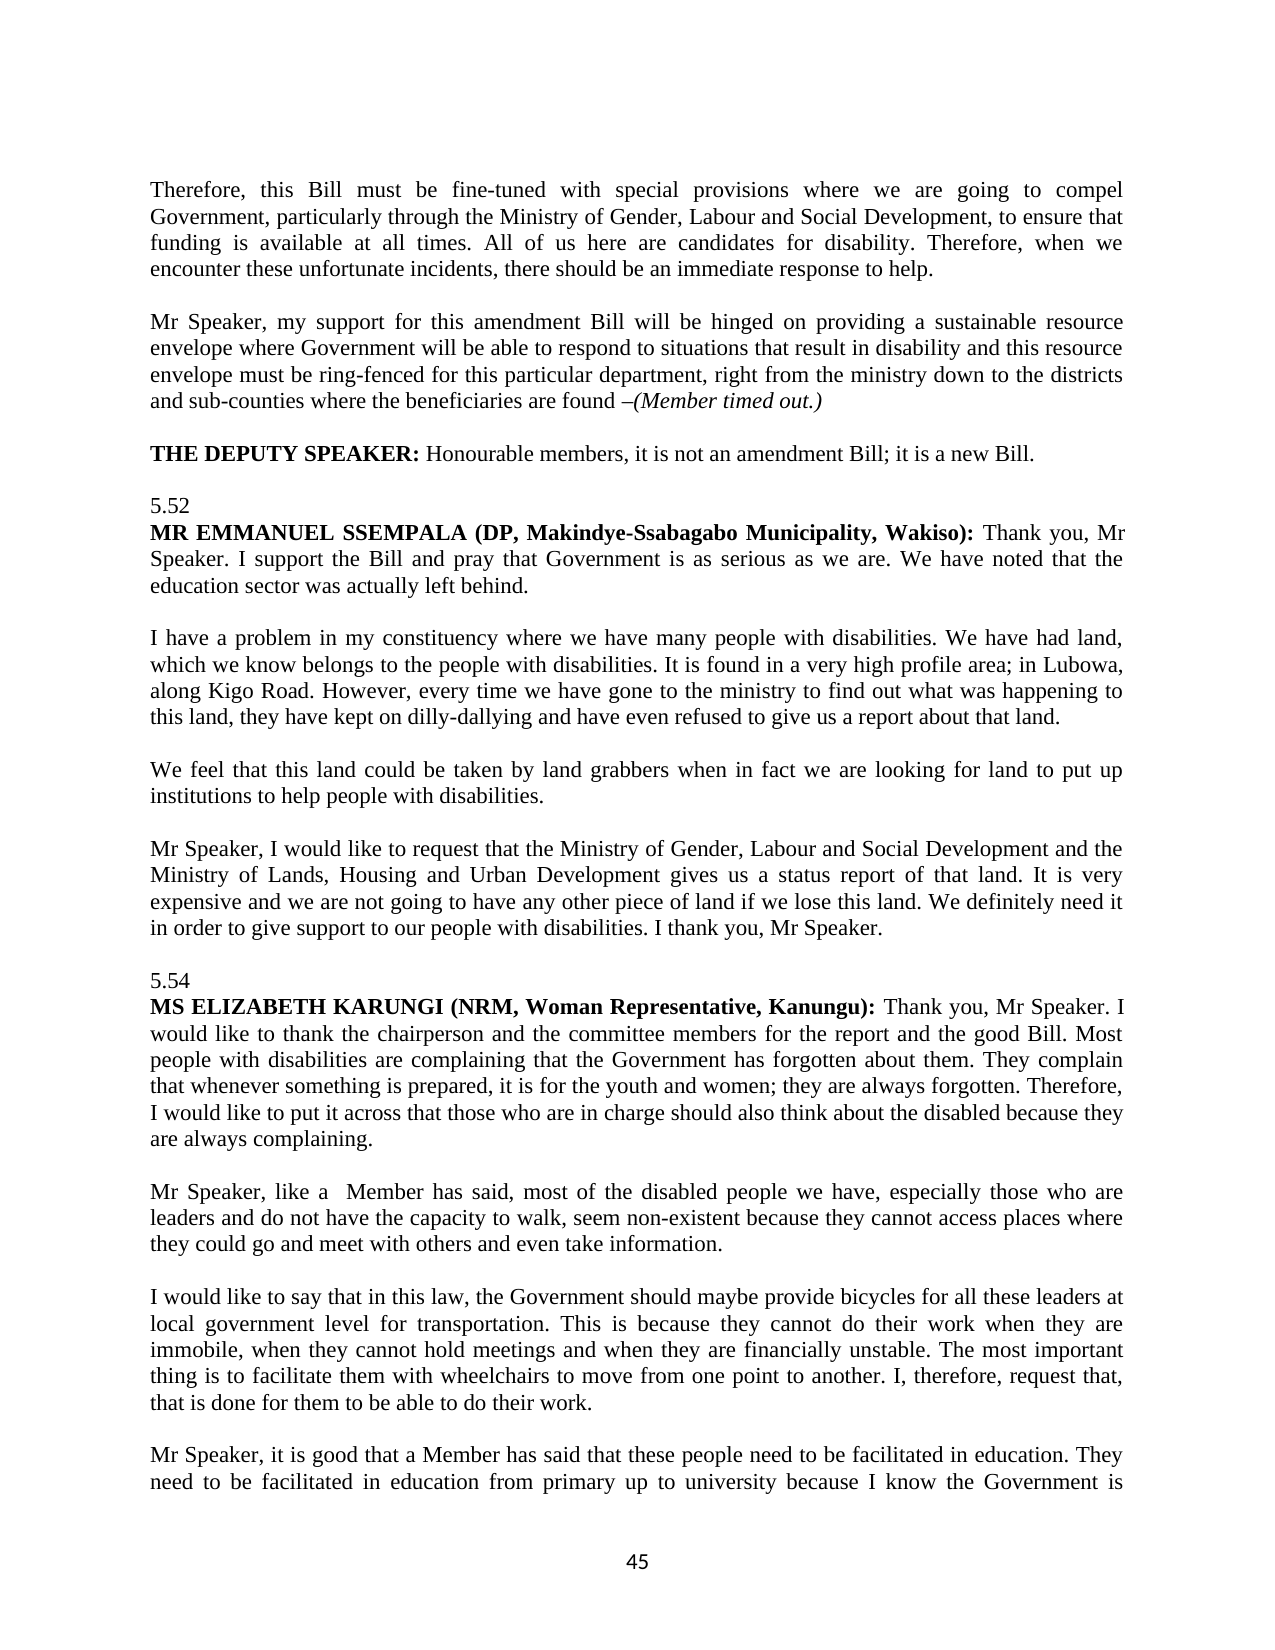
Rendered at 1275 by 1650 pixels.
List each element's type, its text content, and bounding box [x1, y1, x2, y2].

text Therefore, this Bill must be fine-tuned with special provisions where we are going to compel Government, particularly through the Ministry of Gender, Labour and Social Development, to ensure that funding is available at all times. All of us here are candidates for disability. Therefore, when we encounter these unfortunate incidents, there should be an immediate response to help. [150, 176, 1125, 282]
text Mr Speaker, I would like to request that the Ministry of Gender, Labour and Social Development and the Ministry of Lands, Housing and Urban Development gives us a status report of that land. It is very expensive and we are not going to have any other piece of land if we lose this land. We definitely need it in order to give support to our people with disabilities. I thank you, Mr Speaker. [150, 835, 1125, 941]
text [150, 1441, 1125, 1494]
text MR EMMANUEL SSEMPALA (DP, Makindye-Ssabagabo Municipality, Wakiso): Thank you, Mr Speaker. I support the Bill and pray that Government is as serious as we are. We have noted that the education sector was actually left behind. [150, 519, 1125, 598]
text I would like to say that in this law, the Government should maybe provide bicycles for all these leaders at local government level for transportation. This is because they cannot do their work when they are immobile, when they cannot hold meetings and when they are financially unstable. The most important thing is to facilitate them with wheelchairs to move from one point to another. I, therefore, request that, that is done for them to be able to do their work. [150, 1283, 1125, 1415]
text Mr Speaker, like a Member has said, most of the disabled people we have, especially those who are leaders and do not have the capacity to walk, seem non-existent because they cannot access places where they could go and meet with others and even take information. [150, 1178, 1125, 1257]
text Mr Speaker, my support for this amendment Bill will be hinged on providing a sustainable resource envelope where Government will be able to respond to situations that result in disability and this resource envelope must be ring-fenced for this particular department, right from the ministry down to the districts and sub-counties where the beneficiaries are found –(Member timed out.) [150, 308, 1125, 413]
text MS ELIZABETH KARUNGI (NRM, Woman Representative, Kanungu): Thank you, Mr Speaker. I would like to thank the chairperson and the committee members for the report and the good Bill. Most people with disabilities are complaining that the Government has forgotten about them. They complain that whenever something is prepared, it is for the youth and women; they are always forgotten. Therefore, I would like to put it across that those who are in charge should also think about the disabled because they are always complaining. [150, 993, 1125, 1151]
text We feel that this land could be taken by land grabbers when in fact we are looking for land to put up institutions to help people with disabilities. [150, 756, 1125, 809]
text THE DEPUTY SPEAKER: Honourable members, it is not an amendment Bill; it is a new Bill. [150, 440, 1125, 466]
text 5.52 [150, 493, 1125, 519]
text 5.54 [150, 967, 1125, 993]
text I have a problem in my constituency where we have many people with disabilities. We have had land, which we know belongs to the people with disabilities. It is found in a very high profile area; in Lubowa, along Kigo Road. However, every time we have gone to the ministry to find out what was happening to this land, they have kept on dilly-dallying and have even refused to give us a report about that land. [150, 624, 1125, 730]
